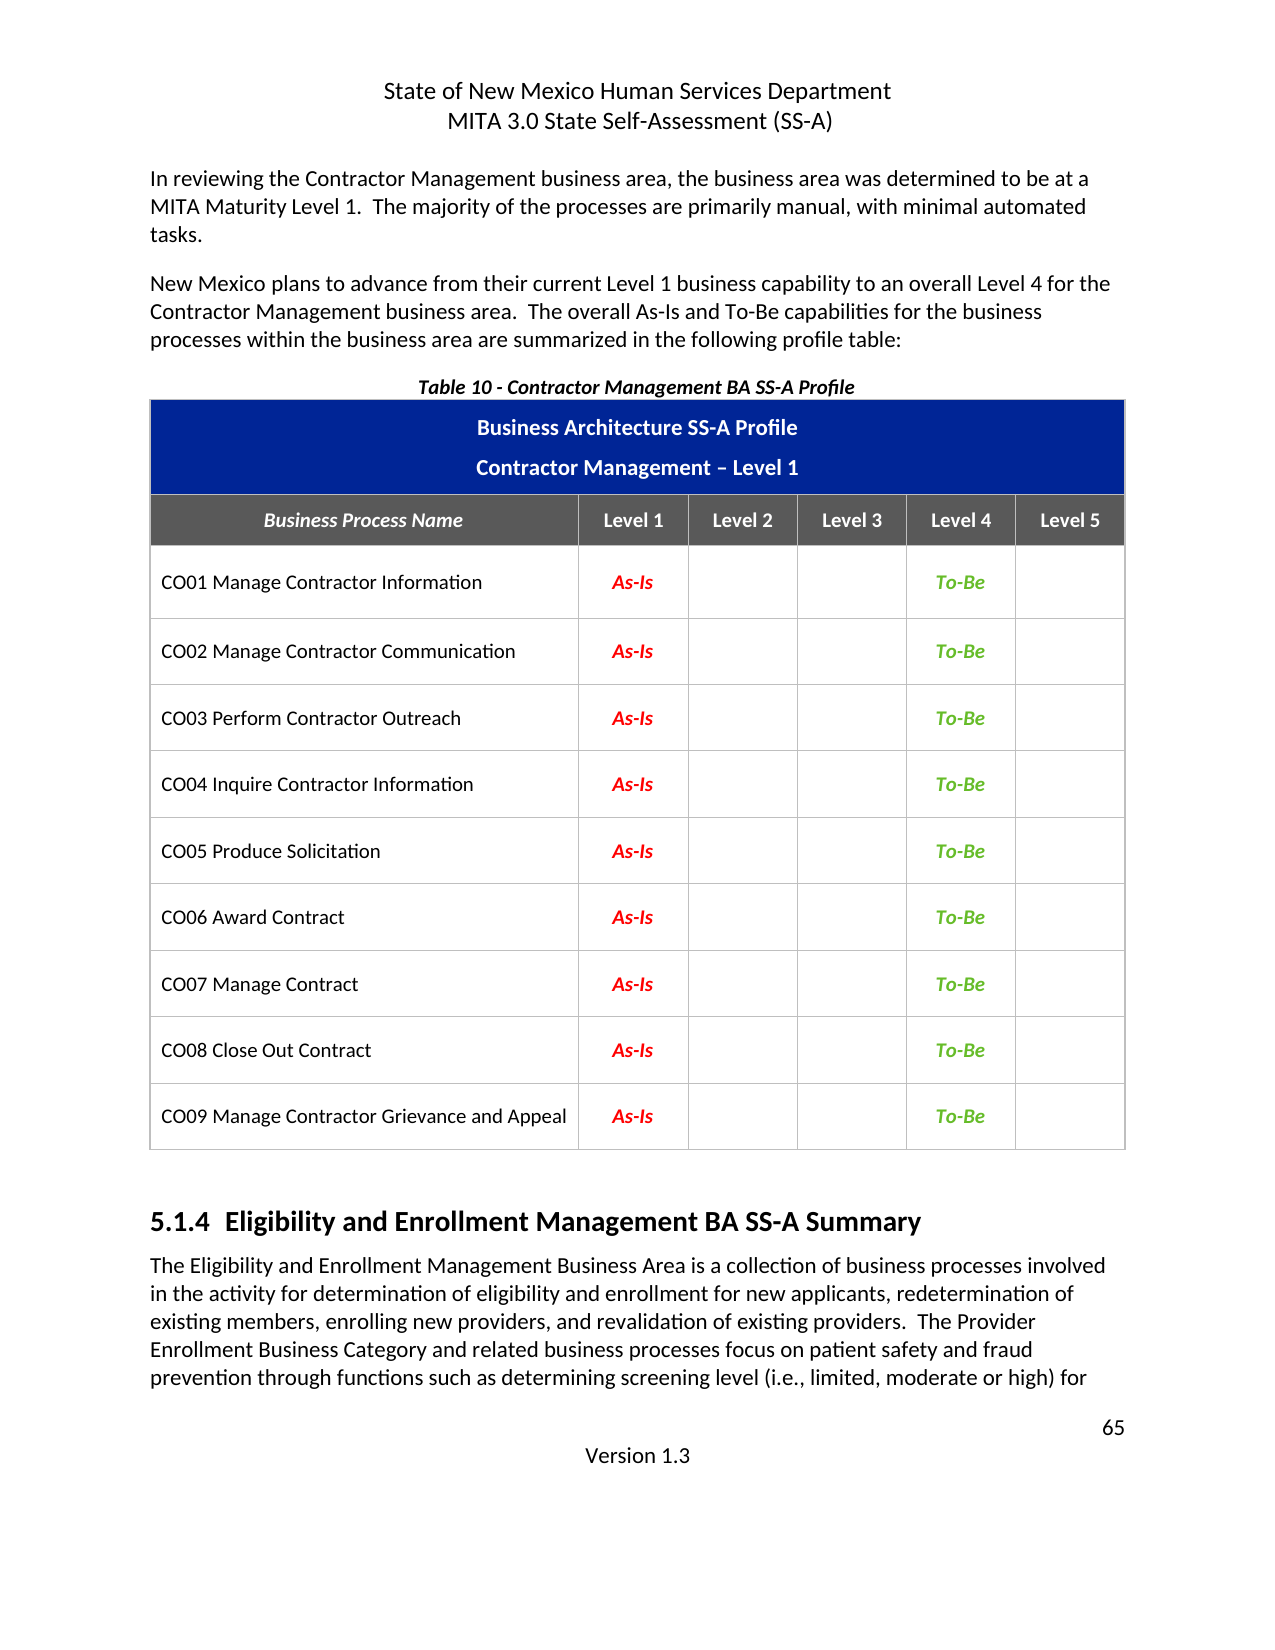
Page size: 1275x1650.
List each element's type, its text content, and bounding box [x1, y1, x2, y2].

table_cell CO06 Award Contract [151, 884, 578, 950]
table_cell [1016, 685, 1124, 750]
text Table 10 - Contractor Management BA SS-A Profile [150, 374, 1125, 399]
table_cell [798, 818, 906, 883]
table_cell [798, 1017, 906, 1083]
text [150, 1251, 1125, 1391]
table_header Business Architecture SS-A Profile Contractor Management – Level 1 [151, 400, 1124, 494]
table_cell As-Is [579, 884, 688, 950]
table_cell To-Be [907, 884, 1015, 950]
table_cell As-Is [579, 818, 688, 883]
text In reviewing the Contractor Management business area, the business area was determined to be at a MITA Maturity Level 1. The majority of the processes are primarily manual, with minimal automated tasks. [150, 164, 1125, 248]
subtitle Eligibility and Enrollment Management BA SS-A Summary [150, 1203, 1125, 1239]
table_cell Level 1 [579, 495, 688, 545]
table_cell [798, 884, 906, 950]
table_cell [798, 751, 906, 817]
table_cell [798, 619, 906, 684]
table_cell Business Process Name [151, 495, 578, 545]
table_cell [1016, 818, 1124, 883]
table_cell CO09 Manage Contractor Grievance and Appeal [151, 1084, 578, 1149]
table_cell [1016, 951, 1124, 1016]
table_cell As-Is [579, 1084, 688, 1149]
table_cell Level 3 [798, 495, 906, 545]
table_cell CO04 Inquire Contractor Information [151, 751, 578, 817]
table_cell [798, 546, 906, 617]
table_cell As-Is [579, 1017, 688, 1083]
table_cell As-Is [579, 546, 688, 617]
table_cell [1016, 751, 1124, 817]
table_cell Level 5 [1016, 495, 1124, 545]
table_cell [798, 1084, 906, 1149]
table_cell CO01 Manage Contractor Information [151, 546, 578, 617]
table_cell CO02 Manage Contractor Communication [151, 619, 578, 684]
table_cell To-Be [907, 546, 1015, 617]
table_cell [689, 951, 797, 1016]
table_cell [689, 884, 797, 950]
table_cell As-Is [579, 751, 688, 817]
table_cell [1016, 1084, 1124, 1149]
table_cell [689, 751, 797, 817]
table_cell [1016, 619, 1124, 684]
table_cell [689, 1084, 797, 1149]
table_cell [689, 818, 797, 883]
table_cell [1016, 1017, 1124, 1083]
table_cell [689, 1017, 797, 1083]
table_cell As-Is [579, 619, 688, 684]
table_cell [1016, 546, 1124, 617]
table_cell To-Be [907, 1084, 1015, 1149]
table_cell [798, 685, 906, 750]
table_cell To-Be [907, 951, 1015, 1016]
table_cell [798, 951, 906, 1016]
table_cell [689, 546, 797, 617]
text New Mexico plans to advance from their current Level 1 business capability to an overall Level 4 for the Contractor Management business area. The overall As-Is and To-Be capabilities for the business processes within the business area are summarized in the following profile table: [150, 269, 1125, 353]
table_cell To-Be [907, 751, 1015, 817]
table_cell To-Be [907, 1017, 1015, 1083]
table_cell CO03 Perform Contractor Outreach [151, 685, 578, 750]
table_cell As-Is [579, 951, 688, 1016]
table_cell CO08 Close Out Contract [151, 1017, 578, 1083]
table_cell CO07 Manage Contract [151, 951, 578, 1016]
table_cell [1016, 884, 1124, 950]
table_cell Level 2 [689, 495, 797, 545]
table_cell To-Be [907, 685, 1015, 750]
table_cell [689, 685, 797, 750]
table_cell Level 4 [907, 495, 1015, 545]
table_cell To-Be [907, 818, 1015, 883]
table_cell CO05 Produce Solicitation [151, 818, 578, 883]
table_cell [689, 619, 797, 684]
table_cell As-Is [579, 685, 688, 750]
table_cell To-Be [907, 619, 1015, 684]
